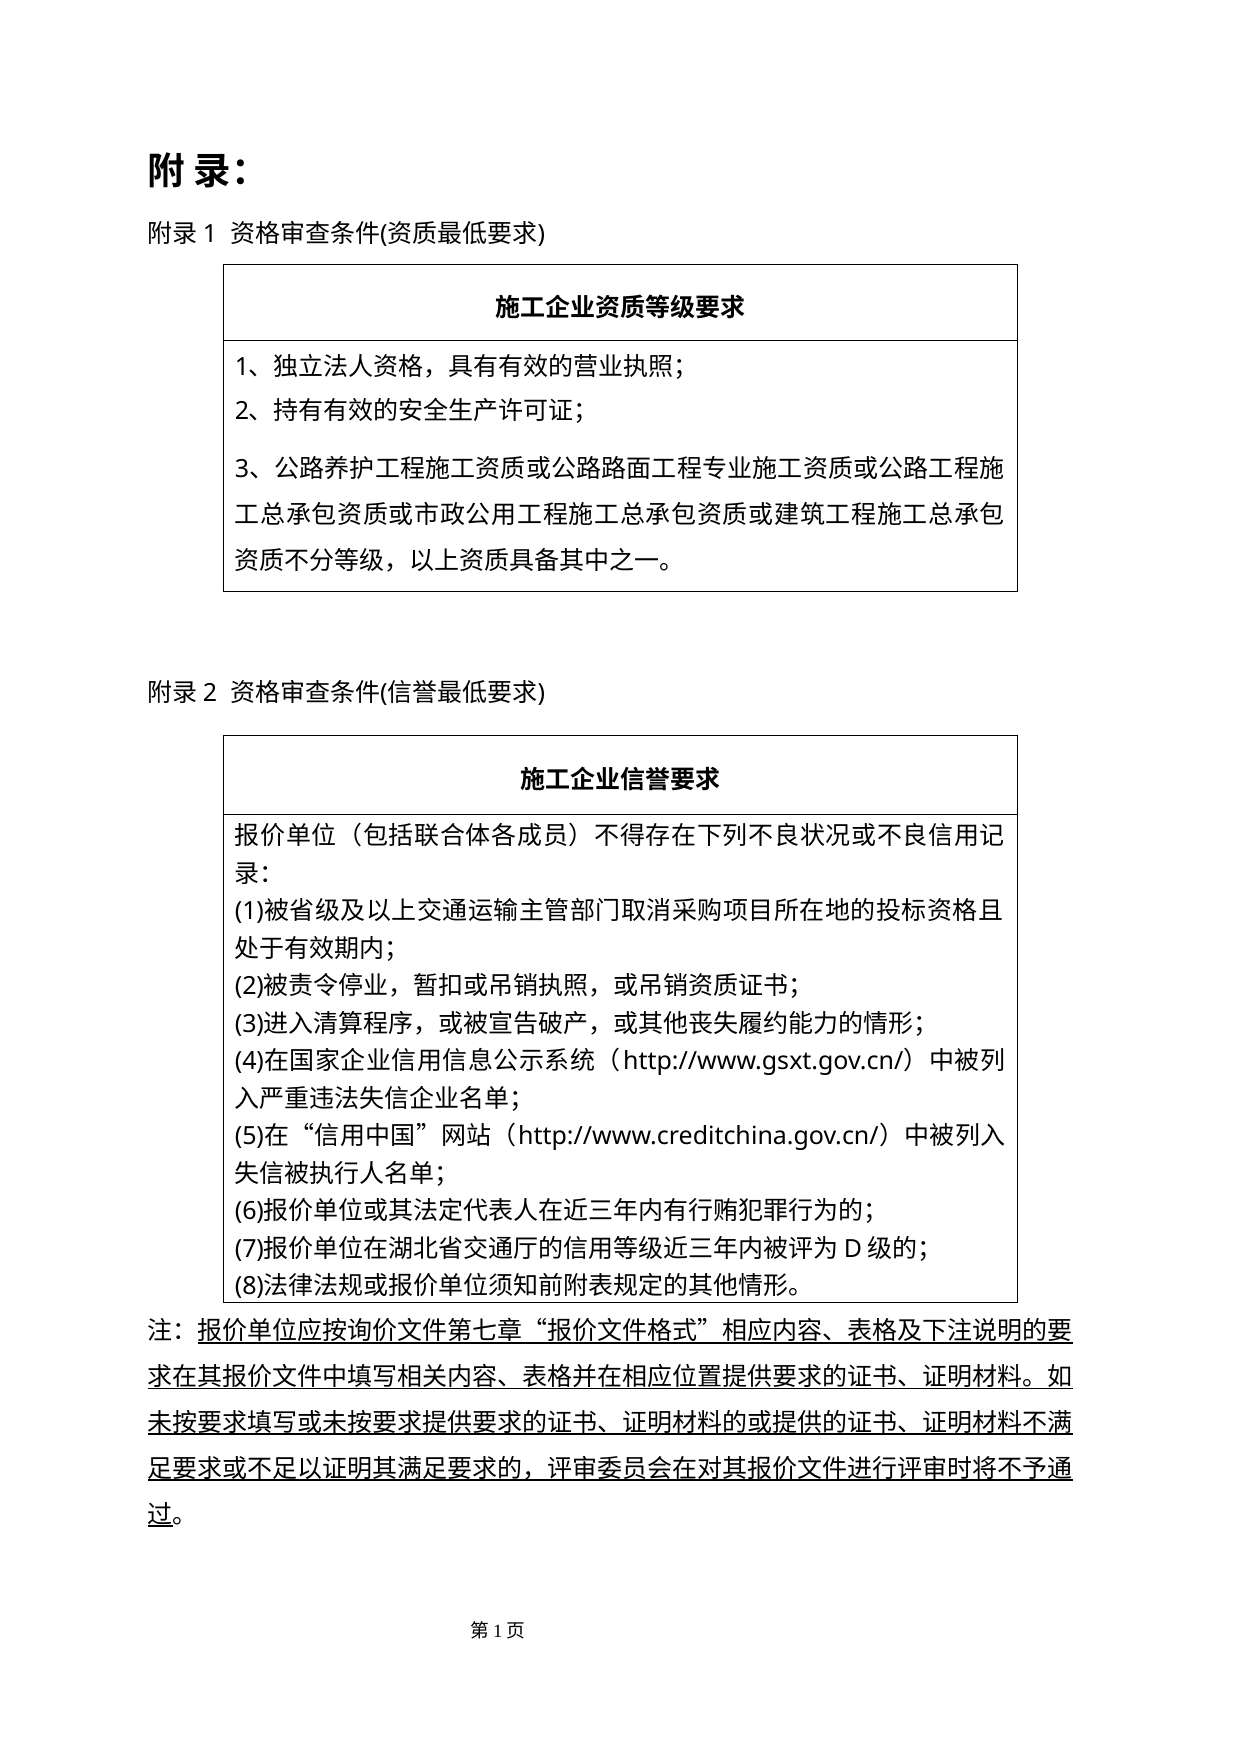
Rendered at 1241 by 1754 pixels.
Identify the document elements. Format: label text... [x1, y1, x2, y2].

text 附录1 资格审查条件(资质最低要求) [148, 206, 1093, 252]
table_header 施工企业资质等级要求 [224, 265, 1017, 340]
table_header 施工企业信誉要求 [224, 736, 1017, 813]
text 附 录： [148, 148, 1093, 193]
table_cell 1、独立法人资格，具有有效的营业执照； 2、持有有效的安全生产许可证； 3、公路养护工程施工资质或公路路面工程专业施工资质或公路工程施工总承包资质或市政公用工程施工总承包资质或建筑工程施工总承包资质不分等级，以上资质具备其中之一。 [224, 341, 1017, 591]
subtitle 附录2 资格审查条件(信誉最低要求) [148, 665, 1093, 708]
table_cell 报价单位（包括联合体各成员）不得存在下列不良状况或不良信用记录： (1)被省级及以上交通运输主管部门取消采购项目所在地的投标资格且处于有效期内； (2)被责令停业，暂扣或吊销执照，或吊销资质证书； (3)进入清算程序，或被宣告破产，或其他丧失履约能力的情形； (4)在国家企业信用信息公示系统（http://www.gsxt.gov.cn/）中被列入严重违法失信企业名单； (5)在“信用中国”网站（http://www.creditchina.gov.cn/）中被列入失信被执行人名单； (6)报价单位或其法定代表人在近三年内有行贿犯罪行为的； (7)报价单位在湖北省交通厅的信用等级近三年内被评为D级的； (8)法律法规或报价单位须知前附表规定的其他情形。 [224, 815, 1017, 1302]
text 注：报价单位应按询价文件第七章“报价文件格式”相应内容、表格及下注说明的要求在其报价文件中填写相关内容、表格并在相应位置提供要求的证书、证明材料。如未按要求填写或未按要求提供要求的证书、证明材料的或提供的证书、证明材料不满足要求或不足以证明其满足要求的，评审委员会在对其报价文件进行评审时将不予通过。 [148, 1303, 1093, 1532]
